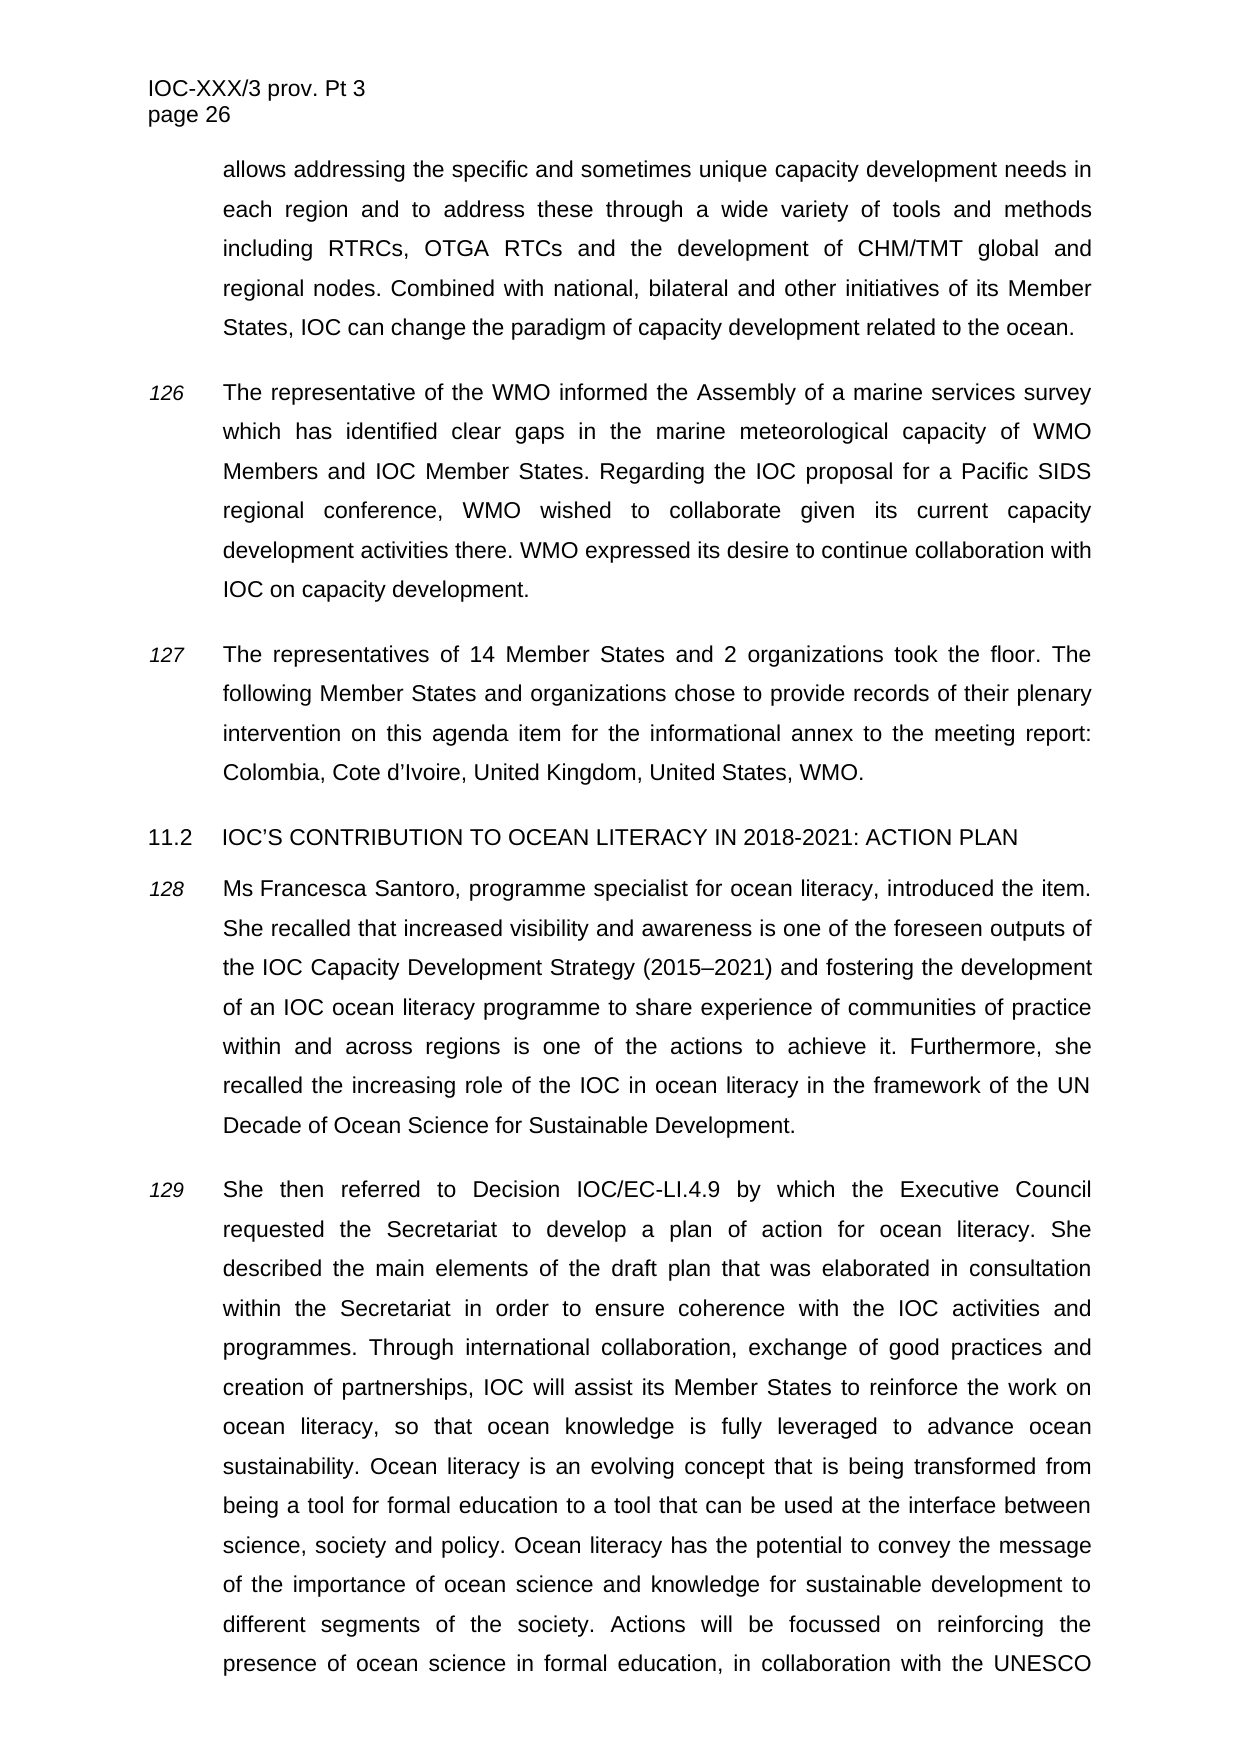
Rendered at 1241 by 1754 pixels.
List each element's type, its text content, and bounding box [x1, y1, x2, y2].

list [149, 156, 1092, 341]
list The representative of the WMO informed the Assembly of a marine services survey which has identified clear gaps in the marine meteorological capacity of WMO Members and IOC Member States. Regarding the IOC proposal for a Pacific SIDS regional conference, WMO wished to collaborate given its current capacity development activities there. WMO expressed its desire to continue collaboration with IOC on capacity development. [149, 379, 1092, 603]
text 11.2 IOC’S CONTRIBUTION TO OCEAN LITERACY IN 2018-2021: ACTION PLAN [148, 824, 1092, 850]
list The representatives of 14 Member States and 2 organizations took the floor. The following Member States and organizations chose to provide records of their plenary intervention on this agenda item for the informational annex to the meeting report: Colombia, Cote d’Ivoire, United Kingdom, United States, WMO. [149, 641, 1092, 786]
list Ms Francesca Santoro, programme specialist for ocean literacy, introduced the item. She recalled that increased visibility and awareness is one of the foreseen outputs of the IOC Capacity Development Strategy (2015–2021) and fostering the development of an IOC ocean literacy programme to share experience of communities of practice within and across regions is one of the actions to achieve it. Furthermore, she recalled the increasing role of the IOC in ocean literacy in the framework of the UN Decade of Ocean Science for Sustainable Development. [149, 875, 1092, 1138]
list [149, 1176, 1092, 1676]
